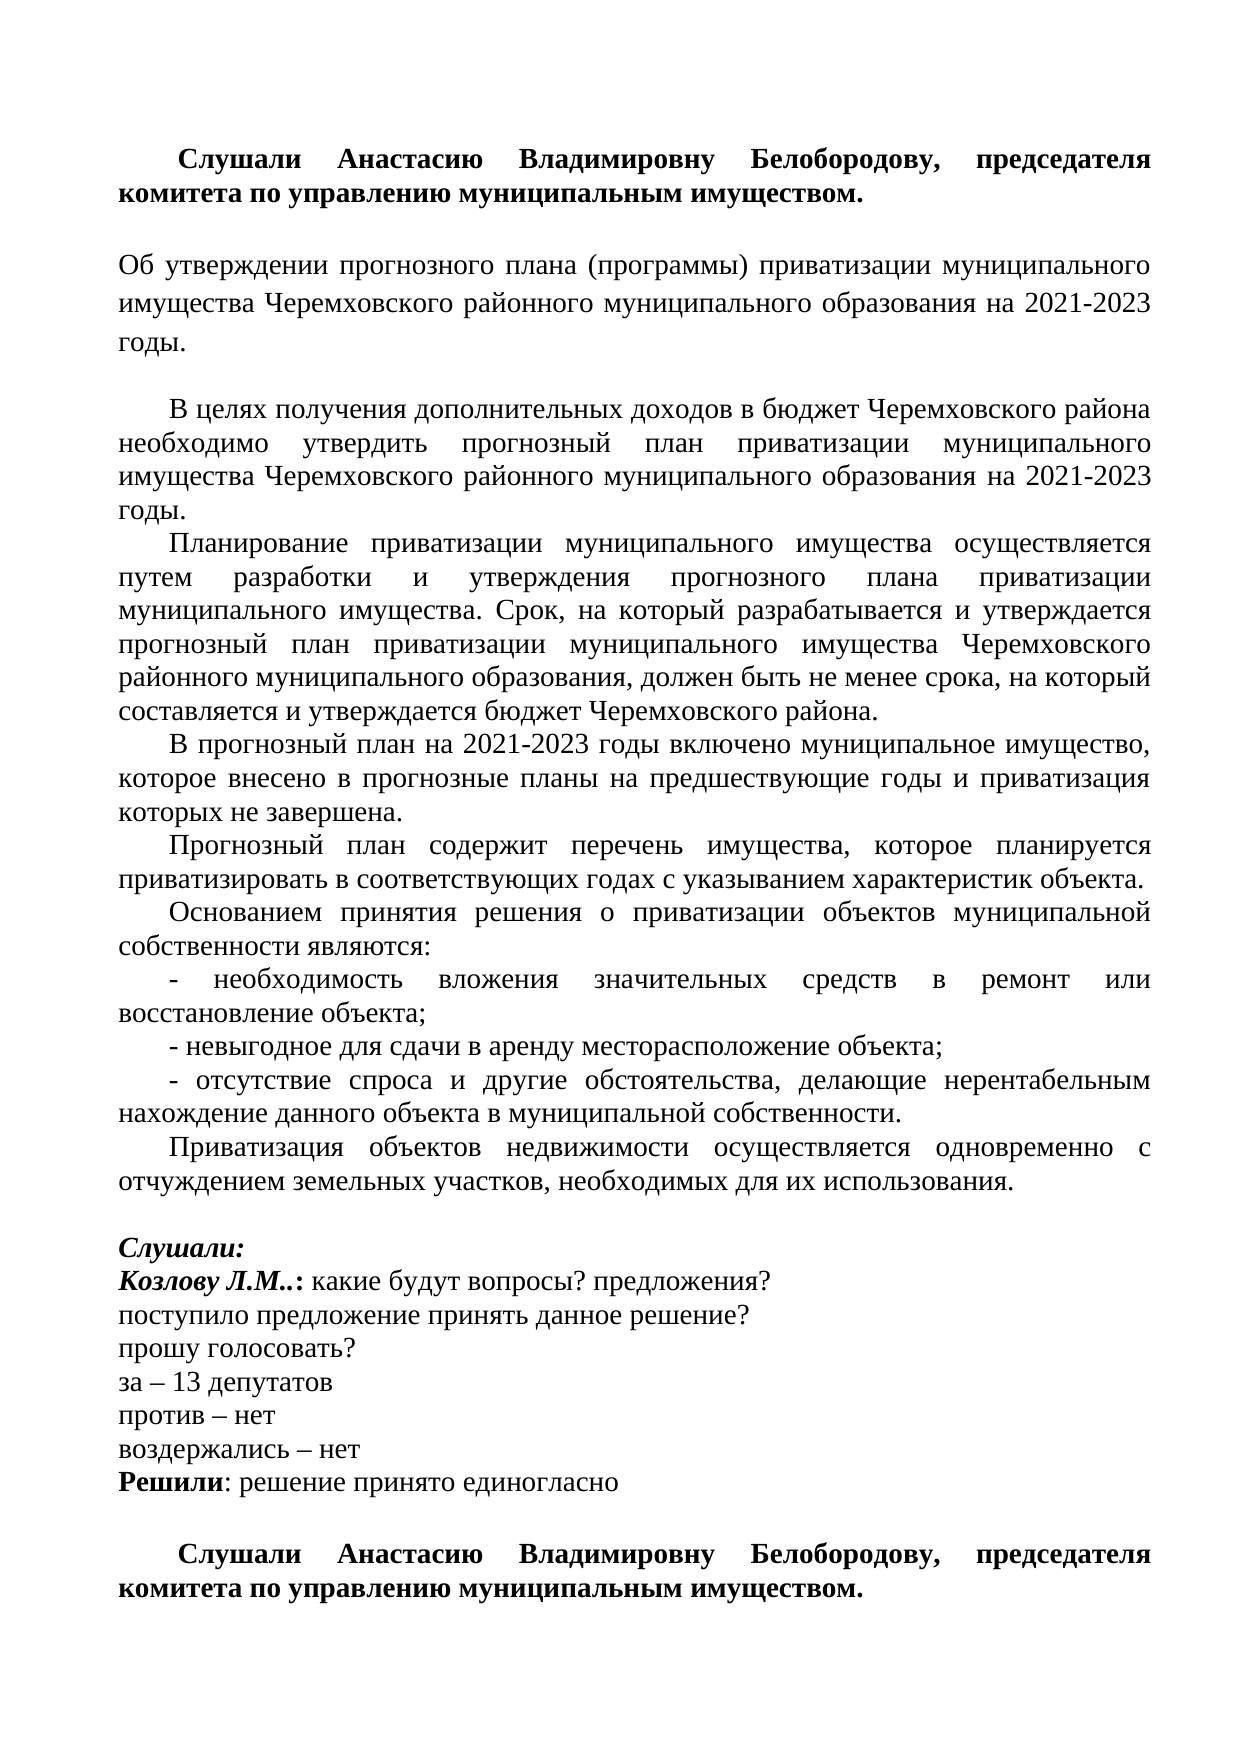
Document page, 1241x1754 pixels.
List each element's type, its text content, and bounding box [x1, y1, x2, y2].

text Козлову Л.М..: какие будут вопросы? предложения? [118, 1263, 1152, 1297]
text - необходимость вложения значительных средств в ремонт или восстановление объекта; [118, 961, 1152, 1028]
text В целях получения дополнительных доходов в бюджет Черемховского района необходимо утвердить прогнозный план приватизации муниципального имущества Черемховского районного муниципального образования на 2021-2023 годы. [118, 391, 1152, 525]
text Прогнозный план содержит перечень имущества, которое планируется приватизировать в соответствующих годах с указыванием характеристик объекта. [118, 827, 1152, 894]
text воздержались – нет [118, 1431, 1152, 1464]
text Слушали Анастасию Владимировну Белобородову, председателя комитета по управлению муниципальным имуществом. [118, 1537, 1152, 1604]
text Основанием принятия решения о приватизации объектов муниципальной собственности являются: [118, 894, 1152, 961]
text В прогнозный план на 2021-2023 годы включено муниципальное имущество, которое внесено в прогнозные планы на предшествующие годы и приватизация которых не завершена. [118, 727, 1152, 827]
text Приватизация объектов недвижимости осуществляется одновременно с отчуждением земельных участков, необходимых для их использования. [118, 1129, 1152, 1196]
text Слушали Анастасию Владимировну Белобородову, председателя комитета по управлению муниципальным имуществом. [118, 141, 1152, 208]
text поступило предложение принять данное решение? [118, 1297, 1152, 1330]
text за – 13 депутатов [118, 1364, 1152, 1397]
text Слушали: [118, 1230, 1152, 1263]
text против – нет [118, 1397, 1152, 1431]
text - невыгодное для сдачи в аренду месторасположение объекта; [118, 1028, 1152, 1062]
text - отсутствие спроса и другие обстоятельства, делающие нерентабельным нахождение данного объекта в муниципальной собственности. [118, 1062, 1152, 1129]
text Планирование приватизации муниципального имущества осуществляется путем разработки и утверждения прогнозного плана приватизации муниципального имущества. Срок, на который разрабатывается и утверждается прогнозный план приватизации муниципального имущества Черемховского районного муниципального образования, должен быть не менее срока, на который составляется и утверждается бюджет Черемховского района. [118, 525, 1152, 727]
list Об утверждении прогнозного плана (программы) приватизации муниципального имущества Черемховского районного муниципального образования на 2021-2023 годы. [118, 247, 1152, 357]
text прошу голосовать? [118, 1330, 1152, 1364]
text Решили: решение принято единогласно [118, 1464, 1152, 1498]
